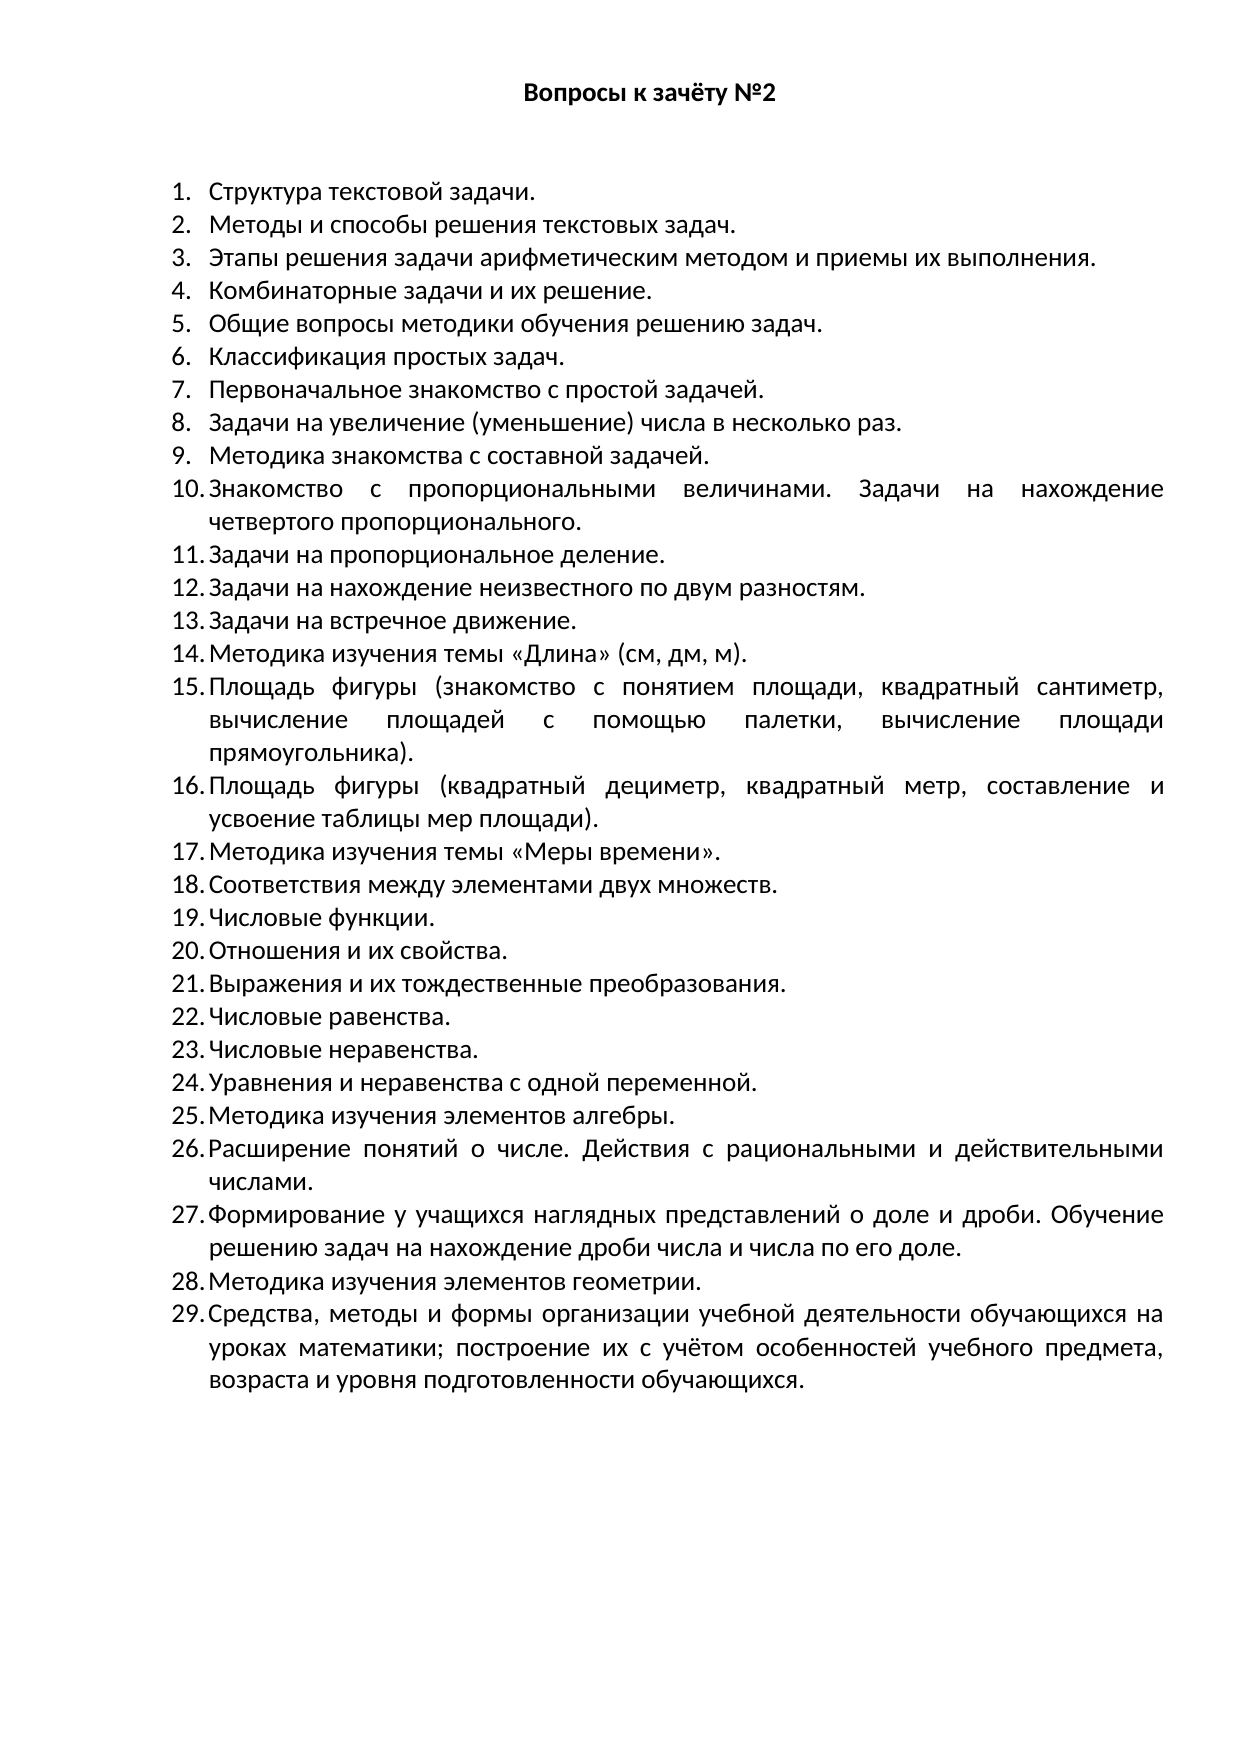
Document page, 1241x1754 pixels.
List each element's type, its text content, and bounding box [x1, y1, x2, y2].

list Методика изучения элементов геометрии. [171, 1264, 1165, 1297]
list Задачи на увеличение (уменьшение) числа в несколько раз. [171, 405, 1165, 438]
list Площадь фигуры (квадратный дециметр, квадратный метр, составление и усвоение таблицы мер площади). [171, 768, 1165, 834]
text Вопросы к зачёту №2 [75, 75, 1165, 108]
list Общие вопросы методики обучения решению задач. [171, 306, 1165, 339]
list Формирование у учащихся наглядных представлений о доле и дроби. Обучение решению задач на нахождение дроби числа и числа по его доле. [171, 1198, 1165, 1264]
list Методика изучения темы «Длина» (см, дм, м). [171, 636, 1165, 669]
list Методика знакомства с составной задачей. [171, 438, 1165, 471]
list Комбинаторные задачи и их решение. [171, 273, 1165, 306]
list Числовые функции. [171, 900, 1165, 933]
list Задачи на пропорциональное деление. [171, 537, 1165, 570]
list Классификация простых задач. [171, 339, 1165, 372]
list Методика изучения элементов алгебры. [171, 1098, 1165, 1132]
list Задачи на встречное движение. [171, 603, 1165, 636]
list Методы и способы решения текстовых задач. [171, 207, 1165, 240]
list Структура текстовой задачи. [171, 174, 1165, 207]
list Методика изучения темы «Меры времени». [171, 834, 1165, 867]
list Соответствия между элементами двух множеств. [171, 867, 1165, 900]
list Отношения и их свойства. [171, 933, 1165, 966]
list Числовые равенства. [171, 999, 1165, 1032]
list Уравнения и неравенства с одной переменной. [171, 1066, 1165, 1098]
list Числовые неравенства. [171, 1032, 1165, 1066]
list Первоначальное знакомство с простой задачей. [171, 372, 1165, 405]
list Площадь фигуры (знакомство с понятием площади, квадратный сантиметр, вычисление площадей с помощью палетки, вычисление площади прямоугольника). [171, 669, 1165, 768]
list Этапы решения задачи арифметическим методом и приемы их выполнения. [171, 240, 1165, 273]
list Задачи на нахождение неизвестного по двум разностям. [171, 570, 1165, 603]
list Выражения и их тождественные преобразования. [171, 966, 1165, 999]
list Знакомство с пропорциональными величинами. Задачи на нахождение четвертого пропорционального. [171, 471, 1165, 537]
list Расширение понятий о числе. Действия с рациональными и действительными числами. [171, 1132, 1165, 1198]
list Средства, методы и формы организации учебной деятельности обучающихся на уроках математики; построение их с учётом особенностей учебного предмета, возраста и уровня подготовленности обучающихся. [171, 1297, 1165, 1396]
